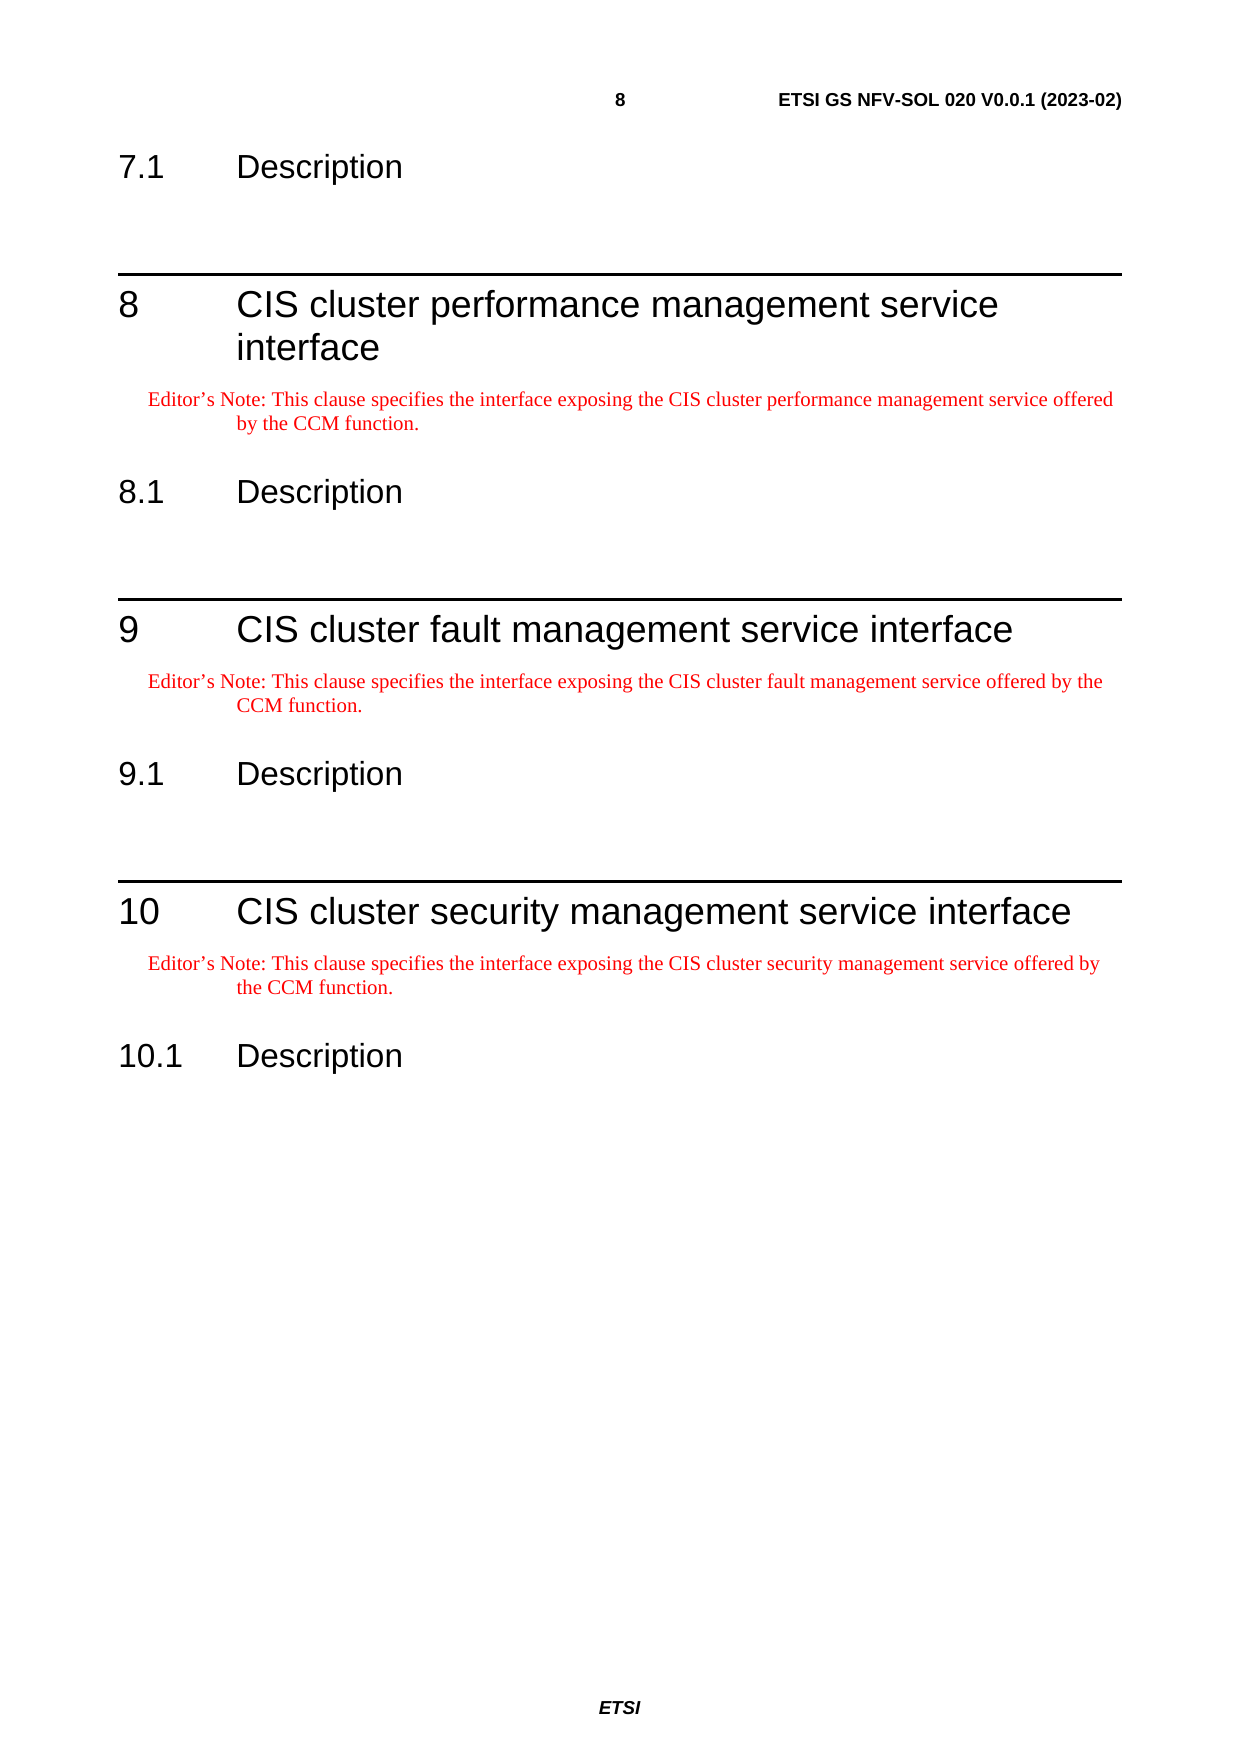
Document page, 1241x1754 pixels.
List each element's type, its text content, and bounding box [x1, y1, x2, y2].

subtitle 9 CIS cluster fault management service interface [118, 601, 1122, 650]
subtitle 8 CIS cluster performance management service interface [118, 276, 1122, 368]
text Editor’s Note: This clause specifies the interface exposing the CIS cluster fault management service offered by the CCM function. [148, 669, 1122, 717]
text Editor’s Note: This clause specifies the interface exposing the CIS cluster security management service offered by the CCM function. [148, 951, 1122, 999]
subtitle 8.1 Description [118, 473, 1122, 511]
subtitle 10.1 Description [118, 1036, 1122, 1075]
subtitle 9.1 Description [118, 754, 1122, 793]
subtitle 10 CIS cluster security management service interface [118, 883, 1122, 932]
subtitle 7.1 Description [118, 148, 1122, 186]
text Editor’s Note: This clause specifies the interface exposing the CIS cluster performance management service offered by the CCM function. [148, 387, 1122, 435]
